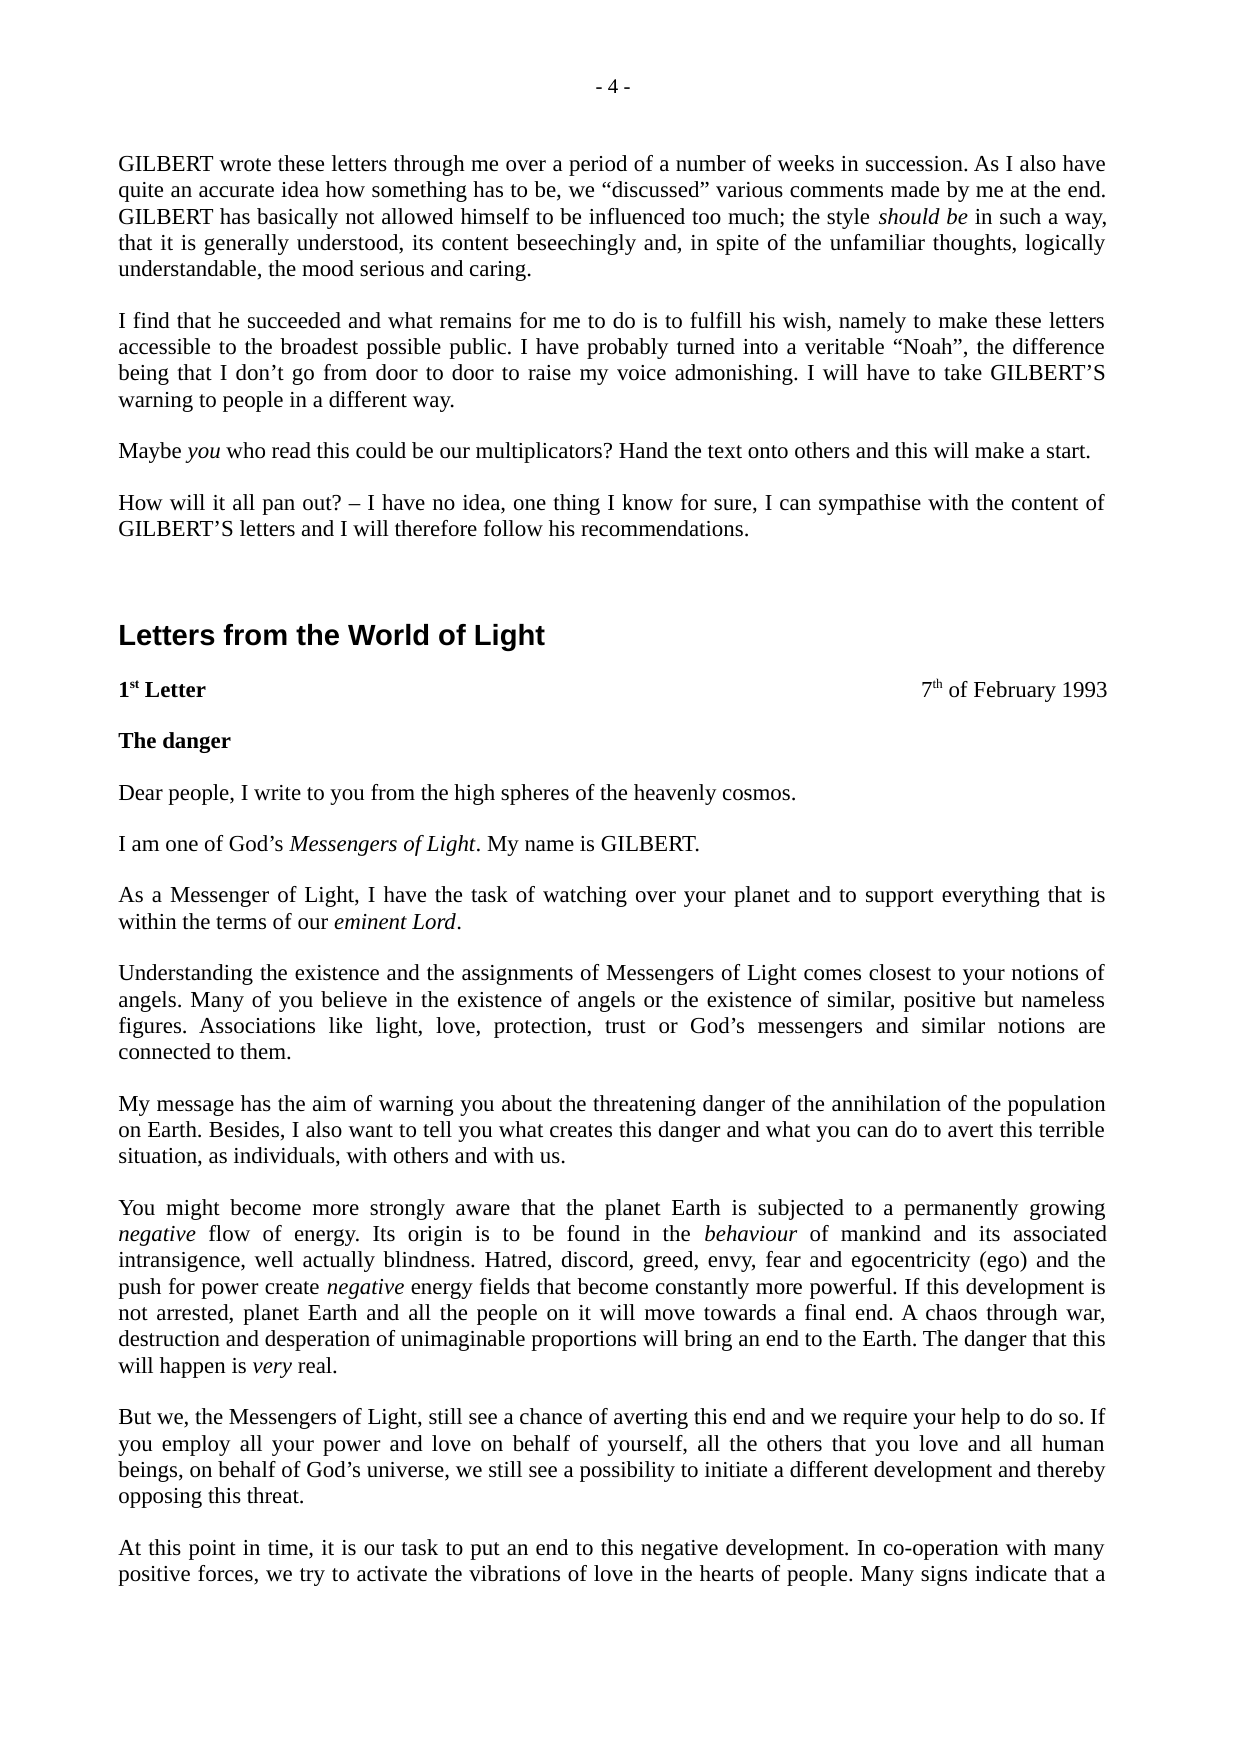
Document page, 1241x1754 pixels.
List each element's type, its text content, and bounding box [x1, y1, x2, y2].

text Letters from the World of Light [118, 618, 1107, 651]
text GILBERT wrote these letters through me over a period of a number of weeks in succession. As I also have quite an accurate idea how something has to be, we “discussed” various comments made by me at the end. GILBERT has basically not allowed himself to be influenced too much; the style should be in such a way, that it is generally understood, its content beseechingly and, in spite of the unfamiliar thoughts, logically understandable, the mood serious and caring. [118, 150, 1107, 282]
text How will it all pan out? – I have no idea, one thing I know for sure, I can sympathise with the content of GILBERT’S letters and I will therefore follow his recommendations. [118, 488, 1107, 541]
text As a Messenger of Light, I have the task of watching over your planet and to support everything that is within the terms of our eminent Lord. [118, 882, 1107, 934]
text 1st Letter 7th of February 1993 [118, 676, 1107, 702]
text Maybe you who read this could be our multiplicators? Hand the text onto others and this will make a start. [118, 437, 1107, 463]
text You might become more strongly aware that the planet Earth is subjected to a permanently growing negative flow of energy. Its origin is to be found in the behaviour of mankind and its associated intransigence, well actually blindness. Hatred, discord, greed, envy, fear and egocentricity (ego) and the push for power create negative energy fields that become constantly more powerful. If this development is not arrested, planet Earth and all the people on it will move towards a final end. A chaos through war, destruction and desperation of unimaginable proportions will bring an end to the Earth. The danger that this will happen is very real. [118, 1194, 1107, 1378]
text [118, 1534, 1107, 1586]
text The danger [118, 727, 1107, 754]
text Dear people, I write to you from the high spheres of the heavenly cosmos. [118, 779, 1107, 805]
text Understanding the existence and the assignments of Messengers of Light comes closest to your notions of angels. Many of you believe in the existence of angels or the existence of similar, positive but nameless figures. Associations like light, love, protection, trust or God’s messengers and similar notions are connected to them. [118, 959, 1107, 1065]
text But we, the Messengers of Light, still see a chance of averting this end and we require your help to do so. If you employ all your power and love on behalf of yourself, all the others that you love and all human beings, on behalf of God’s universe, we still see a possibility to initiate a different development and thereby opposing this threat. [118, 1403, 1107, 1509]
text I find that he succeeded and what remains for me to do is to fulfill his wish, namely to make these letters accessible to the broadest possible public. I have probably turned into a veritable “Noah”, the difference being that I don’t go from door to door to raise my voice admonishing. I will have to take GILBERT’S warning to people in a different way. [118, 307, 1107, 412]
text I am one of God’s Messengers of Light. My name is GILBERT. [118, 830, 1107, 857]
text My message has the aim of warning you about the threatening danger of the annihilation of the population on Earth. Besides, I also want to tell you what creates this danger and what you can do to avert this terrible situation, as individuals, with others and with us. [118, 1090, 1107, 1169]
